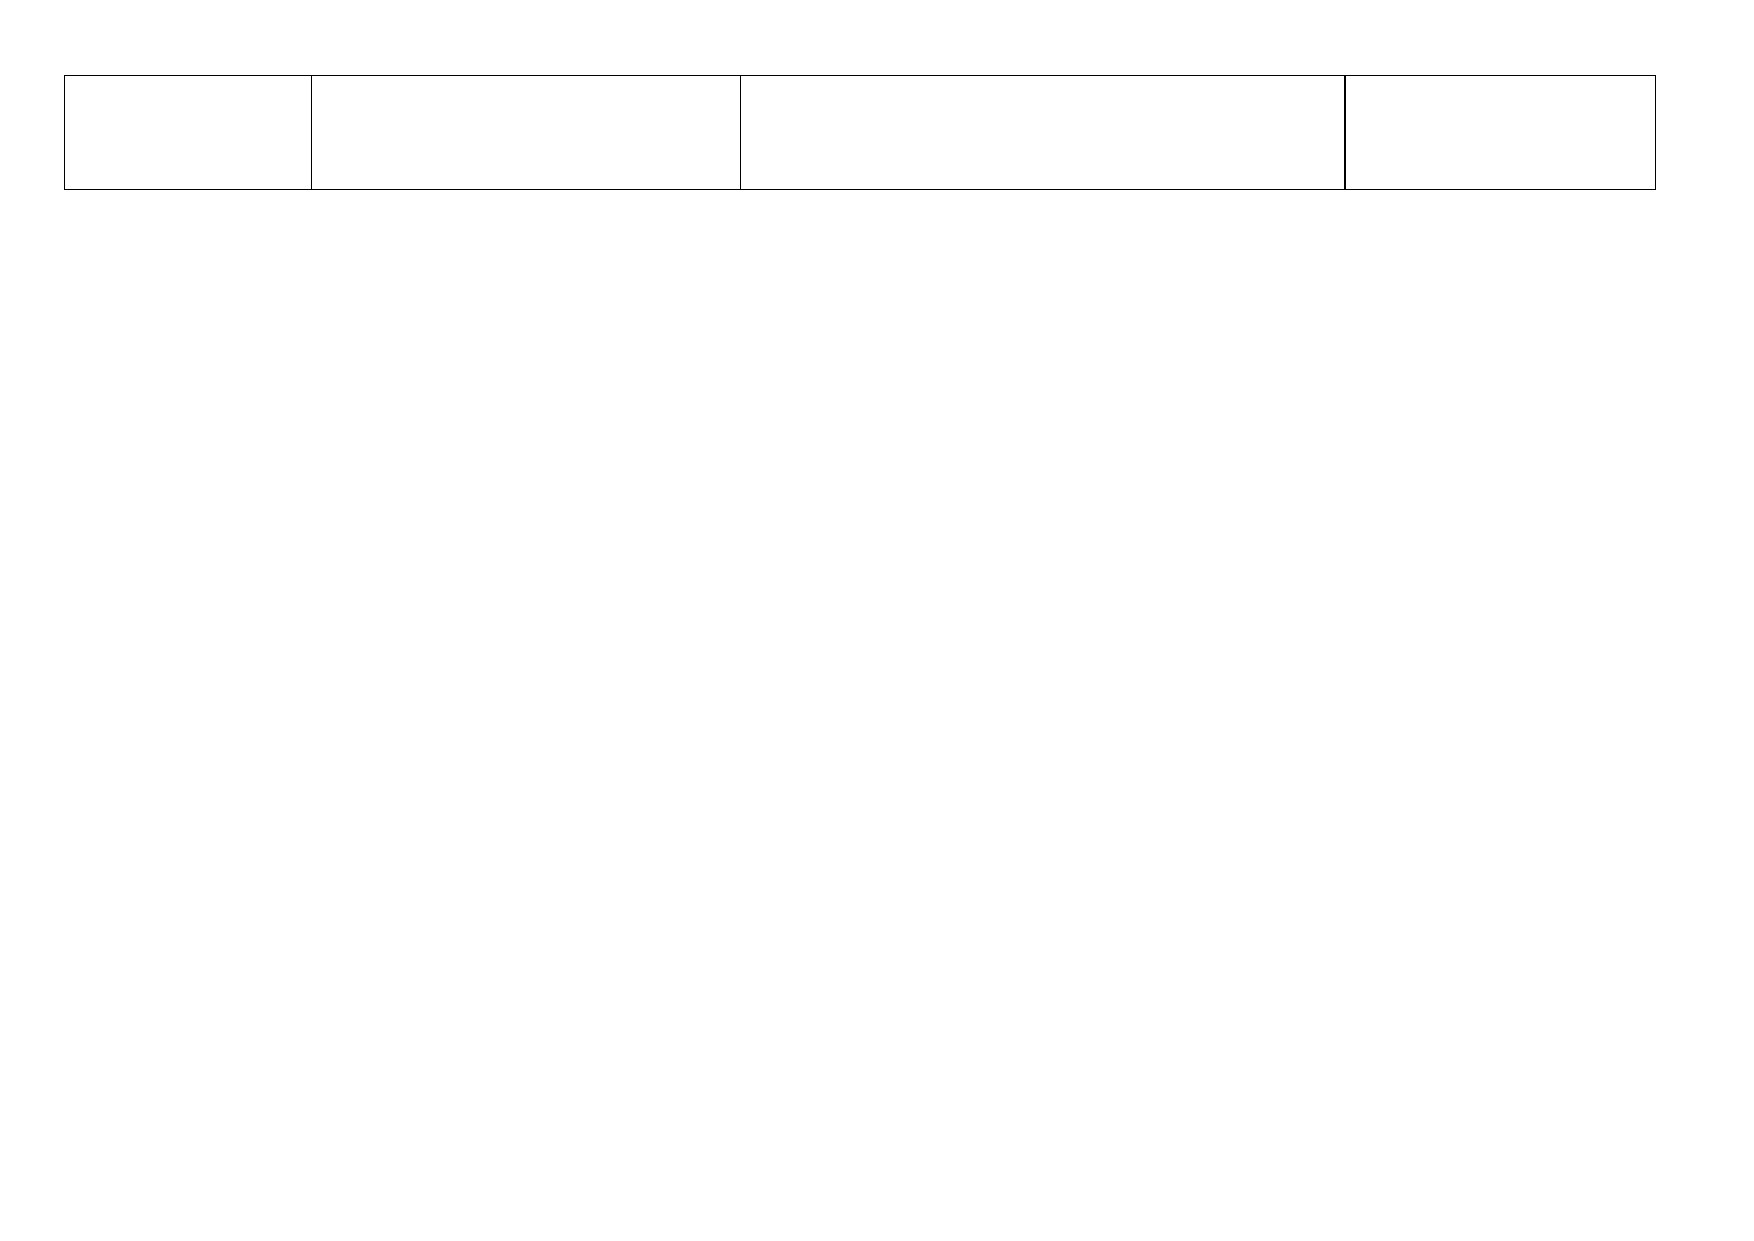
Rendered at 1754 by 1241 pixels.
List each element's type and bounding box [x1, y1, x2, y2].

table_cell [65, 76, 311, 189]
table_cell [312, 76, 740, 189]
table_cell [741, 76, 1344, 189]
table_cell [1346, 76, 1655, 189]
